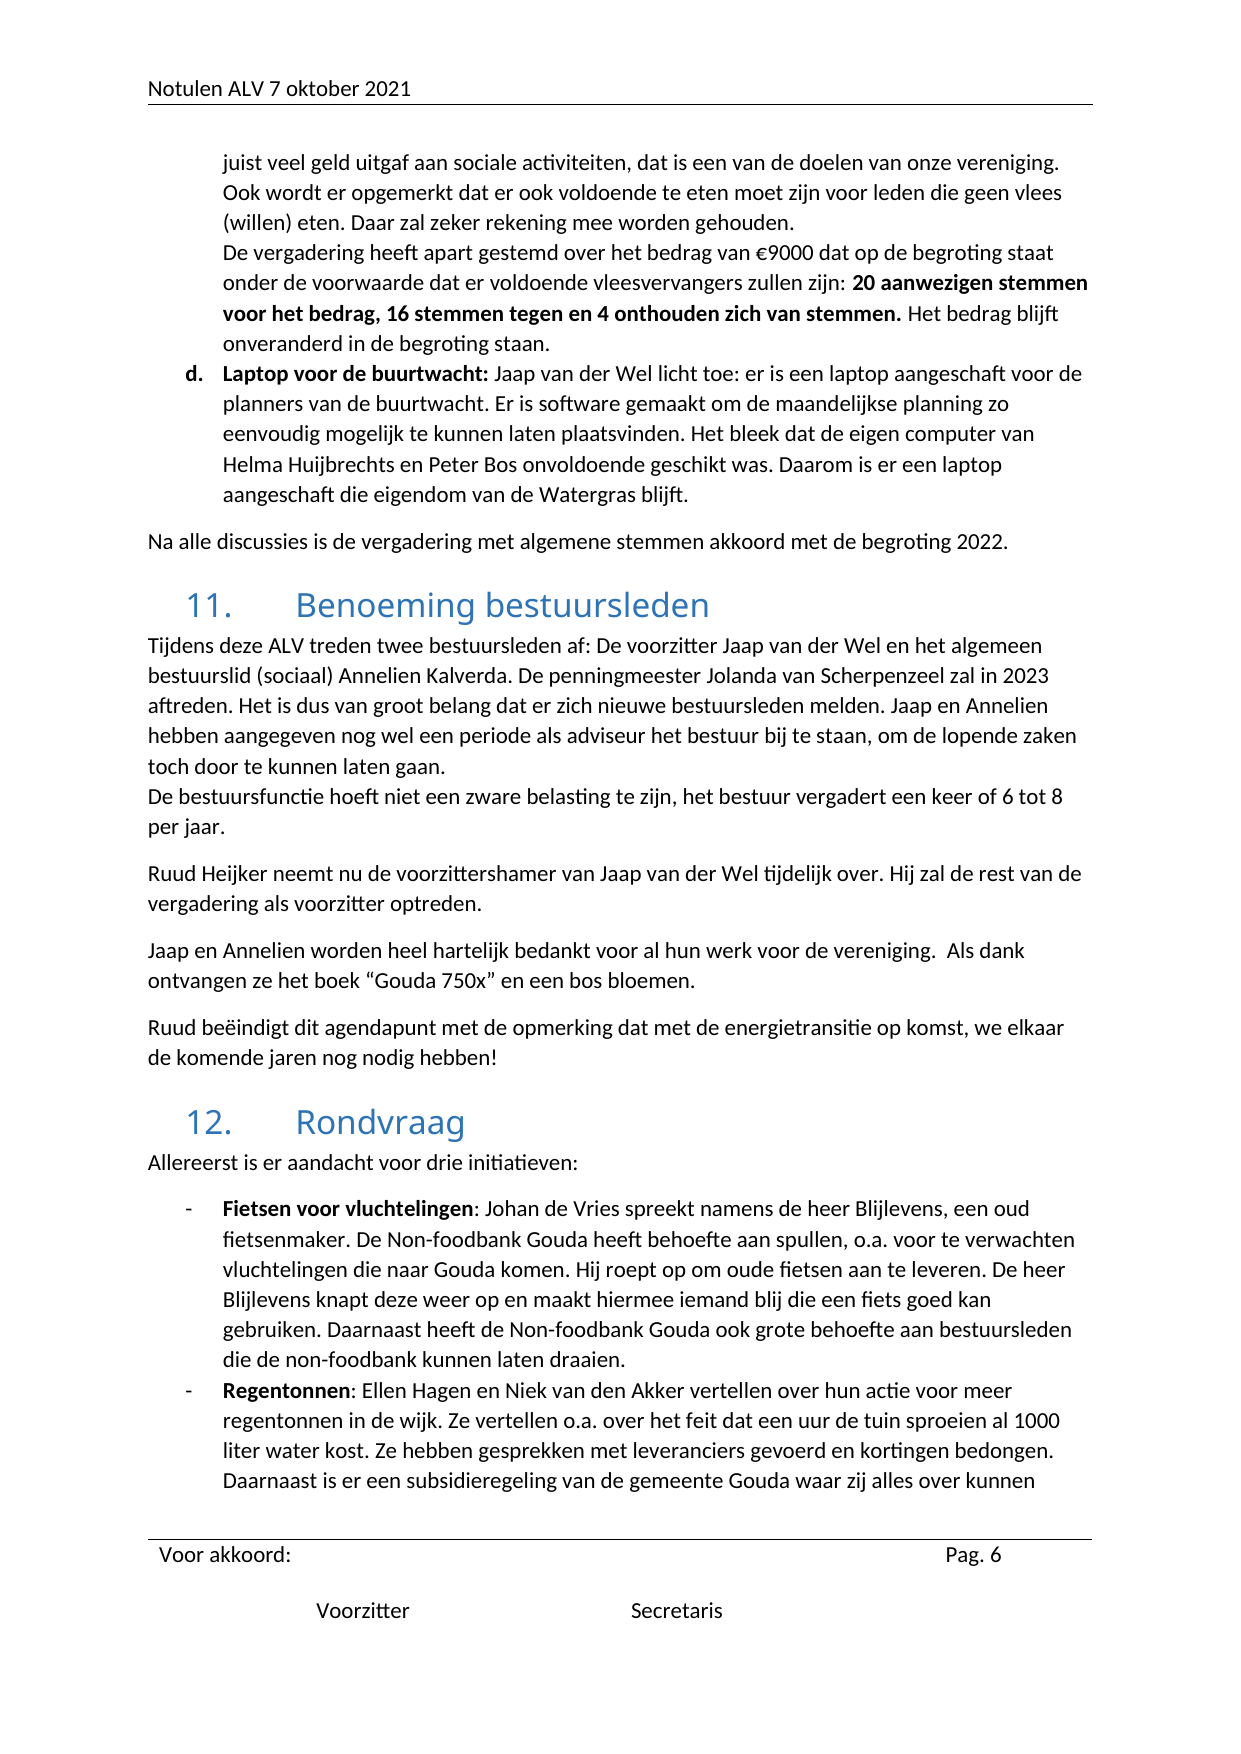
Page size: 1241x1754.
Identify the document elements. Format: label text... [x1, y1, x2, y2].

text Jaap en Annelien worden heel hartelijk bedankt voor al hun werk voor de vereniging. Als dank ontvangen ze het boek “Gouda 750x” en een bos bloemen. [148, 936, 1093, 994]
text Na alle discussies is de vergadering met algemene stemmen akkoord met de begroting 2022. [148, 527, 1093, 555]
subtitle Rondvraag [185, 1099, 1093, 1144]
text Ruud beëindigt dit agendapunt met de opmerking dat met de energietransitie op komst, we elkaar de komende jaren nog nodig hebben! [148, 1013, 1093, 1071]
list Laptop voor de buurtwacht: Jaap van der Wel licht toe: er is een laptop aangeschaft voor de planners van de buurtwacht. Er is software gemaakt om de maandelijkse planning zo eenvoudig mogelijk te kunnen laten plaatsvinden. Het bleek dat de eigen computer van Helma Huijbrechts en Peter Bos onvoldoende geschikt was. Daarom is er een laptop aangeschaft die eigendom van de Watergras blijft. [185, 359, 1093, 508]
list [185, 148, 1093, 357]
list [185, 1376, 1093, 1494]
text Ruud Heijker neemt nu de voorzittershamer van Jaap van der Wel tijdelijk over. Hij zal de rest van de vergadering als voorzitter optreden. [148, 859, 1093, 917]
text Tijdens deze ALV treden twee bestuursleden af: De voorzitter Jaap van der Wel en het algemeen bestuurslid (sociaal) Annelien Kalverda. De penningmeester Jolanda van Scherpenzeel zal in 2023 aftreden. Het is dus van groot belang dat er zich nieuwe bestuursleden melden. Jaap en Annelien hebben aangegeven nog wel een periode als adviseur het bestuur bij te staan, om de lopende zaken toch door te kunnen laten gaan. De bestuursfunctie hoeft niet een zware belasting te zijn, het bestuur vergadert een keer of 6 tot 8 per jaar. [148, 631, 1093, 840]
subtitle Benoeming bestuursleden [185, 582, 1093, 627]
list Fietsen voor vluchtelingen: Johan de Vries spreekt namens de heer Blijlevens, een oud fietsenmaker. De Non-foodbank Gouda heeft behoefte aan spullen, o.a. voor te verwachten vluchtelingen die naar Gouda komen. Hij roept op om oude fietsen aan te leveren. De heer Blijlevens knapt deze weer op en maakt hiermee iemand blij die een fiets goed kan gebruiken. Daarnaast heeft de Non-foodbank Gouda ook grote behoefte aan bestuursleden die de non-foodbank kunnen laten draaien. [185, 1194, 1093, 1373]
text Allereerst is er aandacht voor drie initiatieven: [148, 1148, 1093, 1176]
